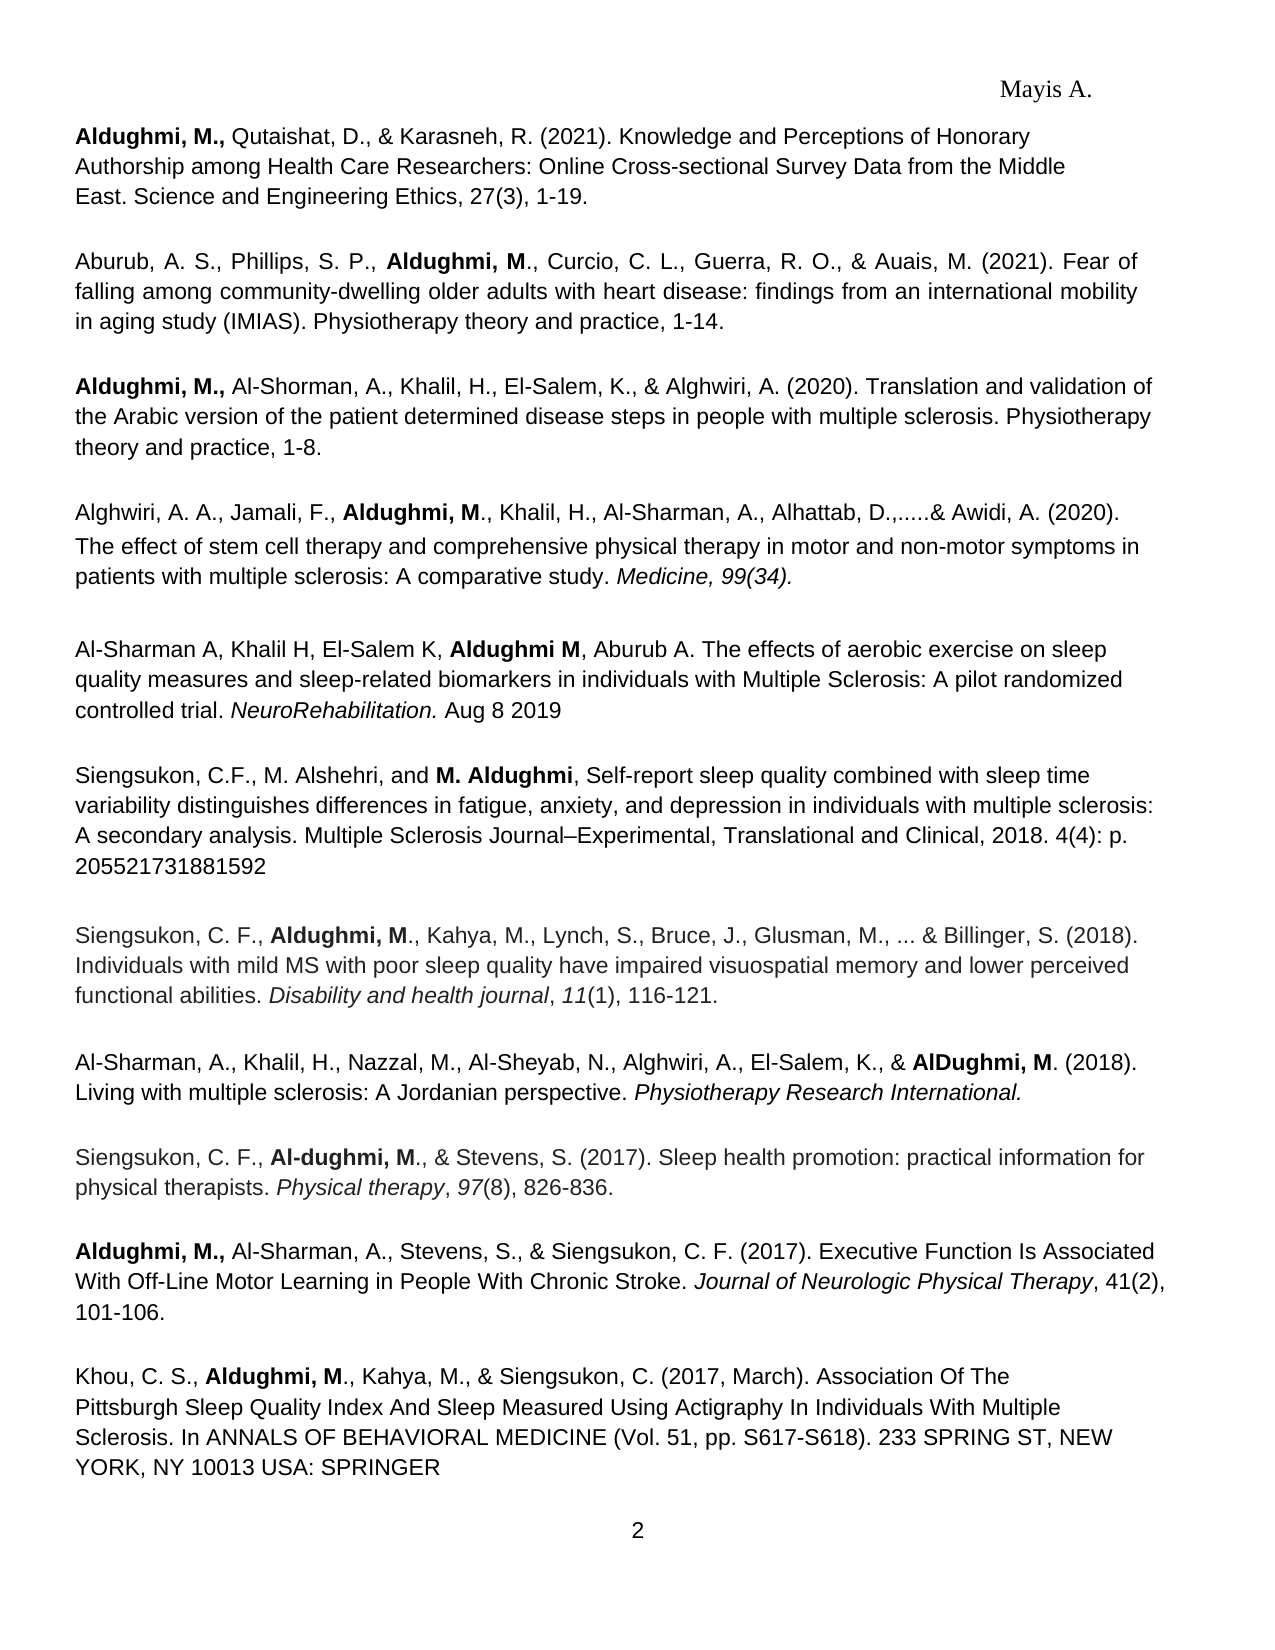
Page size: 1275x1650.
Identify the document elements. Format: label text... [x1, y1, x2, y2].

text The effect of stem cell therapy and comprehensive physical therapy in motor and non-motor symptoms in patients with multiple sclerosis: A comparative study. Medicine, 99(34). [75, 533, 1141, 589]
text Siengsukon, C. F., Aldughmi, M., Kahya, M., Lynch, S., Bruce, J., Glusman, M., ... & Billinger, S. (2018). Individuals with mild MS with poor sleep quality have impaired visuospatial memory and lower perceived functional abilities. Disability and health journal, 11(1), 116-121. [75, 922, 1141, 1008]
text Aldughmi, M., Al-Shorman, A., Khalil, H., El-Salem, K., & Alghwiri, A. (2020). Translation and validation of the Arabic version of the patient determined disease steps in people with multiple sclerosis. Physiotherapy theory and practice, 1-8. [75, 373, 1152, 460]
text 205521731881592 [75, 853, 1175, 879]
text Siengsukon, C. F., Al-dughmi, M., & Stevens, S. (2017). Sleep health promotion: practical information for physical therapists. Physical therapy, 97(8), 826-836. [75, 1143, 1147, 1200]
text Al-Sharman A, Khalil H, El-Salem K, Aldughmi M, Aburub A. The effects of aerobic exercise on sleep quality measures and sleep-related biomarkers in individuals with Multiple Sclerosis: A pilot randomized controlled trial. NeuroRehabilitation. Aug 8 2019 [75, 636, 1125, 723]
text Alghwiri, A. A., Jamali, F., Aldughmi, M., Khalil, H., Al-Sharman, A., Alhattab, D., & Awidi, A. (2020). [75, 498, 1175, 525]
text Aldughmi, M., Qutaishat, D., & Karasneh, R. (2021). Knowledge and Perceptions of Honorary Authorship among Health Care Researchers: Online Cross-sectional Survey Data from the Middle East. Science and Engineering Ethics, 27(3), 1-19. [75, 123, 1118, 210]
text Khou, C. S., Aldughmi, M., Kahya, M., & Siengsukon, C. (2017, March). Association Of The Pittsburgh Sleep Quality Index And Sleep Measured Using Actigraphy In Individuals With Multiple Sclerosis. In ANNALS OF BEHAVIORAL MEDICINE (Vol. 51, pp. S617-S618). 233 SPRING ST, NEW YORK, NY 10013 USA: SPRINGER [75, 1363, 1115, 1480]
text Siengsukon, C.F., M. Alshehri, and M. Aldughmi, Self-report sleep quality combined with sleep time variability distinguishes differences in fatigue, anxiety, and depression in individuals with multiple sclerosis: A secondary analysis. Multiple Sclerosis Journal–Experimental, Translational and Clinical, 2018. 4(4): p. [75, 762, 1156, 848]
text Aburub, A. S., Phillips, S. P., Aldughmi, M., Curcio, C. L., Guerra, R. O., & Auais, M. (2021). Fear of falling among community-dwelling older adults with heart disease: findings from an international mobility in aging study (IMIAS). Physiotherapy theory and practice, 1-14. [75, 248, 1139, 334]
text Al‐Sharman, A., Khalil, H., Nazzal, M., Al‐Sheyab, N., Alghwiri, A., El‐Salem, K., & AlDughmi, M. (2018). Living with multiple sclerosis: A Jordanian perspective. Physiotherapy Research International. [75, 1047, 1139, 1105]
text Aldughmi, M., Al-Sharman, A., Stevens, S., & Siengsukon, C. F. (2017). Executive Function Is Associated With Off-Line Motor Learning in People With Chronic Stroke. Journal of Neurologic Physical Therapy, 41(2), 101-106. [75, 1238, 1166, 1325]
